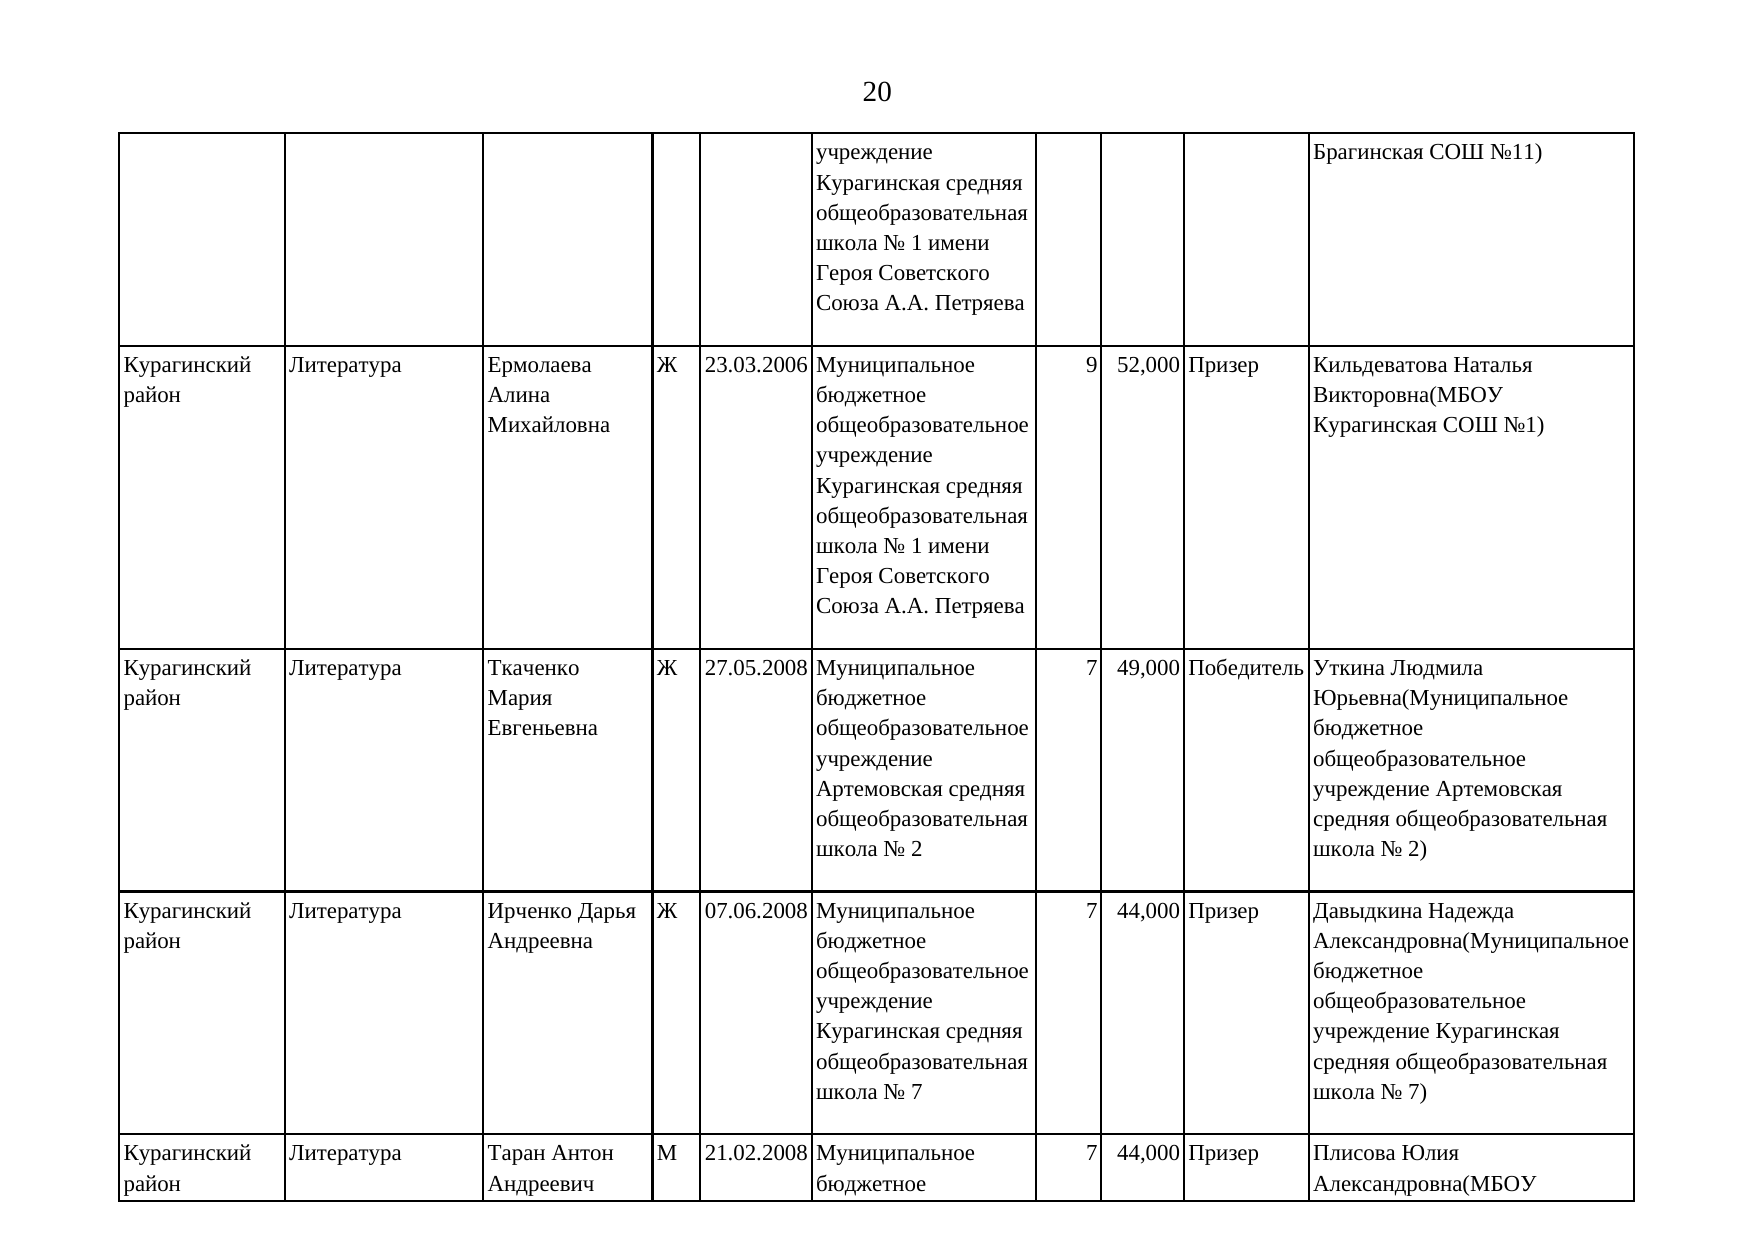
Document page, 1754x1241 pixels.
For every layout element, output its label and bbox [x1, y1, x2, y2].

table_header [813, 893, 1035, 1133]
table_header [813, 134, 1035, 345]
table_header [484, 347, 651, 648]
table_header [813, 650, 1035, 890]
table_header [120, 650, 284, 890]
table_header [1037, 1135, 1100, 1200]
table_header [1185, 134, 1308, 345]
table_header [701, 347, 811, 648]
table_header [1185, 347, 1308, 648]
table_header [1310, 650, 1633, 890]
table_header [1102, 893, 1183, 1133]
table_header [1037, 134, 1100, 345]
table_header [1310, 1135, 1633, 1200]
table_header [286, 1135, 482, 1200]
table_header [286, 134, 482, 345]
table_header [1037, 347, 1100, 648]
table_header [1037, 893, 1100, 1133]
table_header [654, 347, 699, 648]
table_header [701, 650, 811, 890]
table_header [1310, 893, 1633, 1133]
table_header [701, 1135, 811, 1200]
table_header [1102, 650, 1183, 890]
table_header [1102, 134, 1183, 345]
table_header [1102, 1135, 1183, 1200]
table_header [1037, 650, 1100, 890]
table_header [1185, 650, 1308, 890]
table_header [120, 134, 284, 345]
table_header [654, 134, 699, 345]
table_header [484, 893, 651, 1133]
table_header [484, 134, 651, 345]
table_header [1310, 134, 1633, 345]
table_header [654, 1135, 699, 1200]
table_header [120, 347, 284, 648]
table_header [654, 893, 699, 1133]
table_header [1310, 347, 1633, 648]
table_header [286, 650, 482, 890]
table_header [654, 650, 699, 890]
table_header [484, 650, 651, 890]
table_header [1102, 347, 1183, 648]
table_header [701, 134, 811, 345]
table_header [484, 1135, 651, 1200]
table_header [813, 347, 1035, 648]
table_header [813, 1135, 1035, 1200]
table_header [1185, 1135, 1308, 1200]
table_header [1185, 893, 1308, 1133]
table_header [701, 893, 811, 1133]
table_header [286, 347, 482, 648]
table_header [120, 893, 284, 1133]
table_header [286, 893, 482, 1133]
table_header [120, 1135, 284, 1200]
